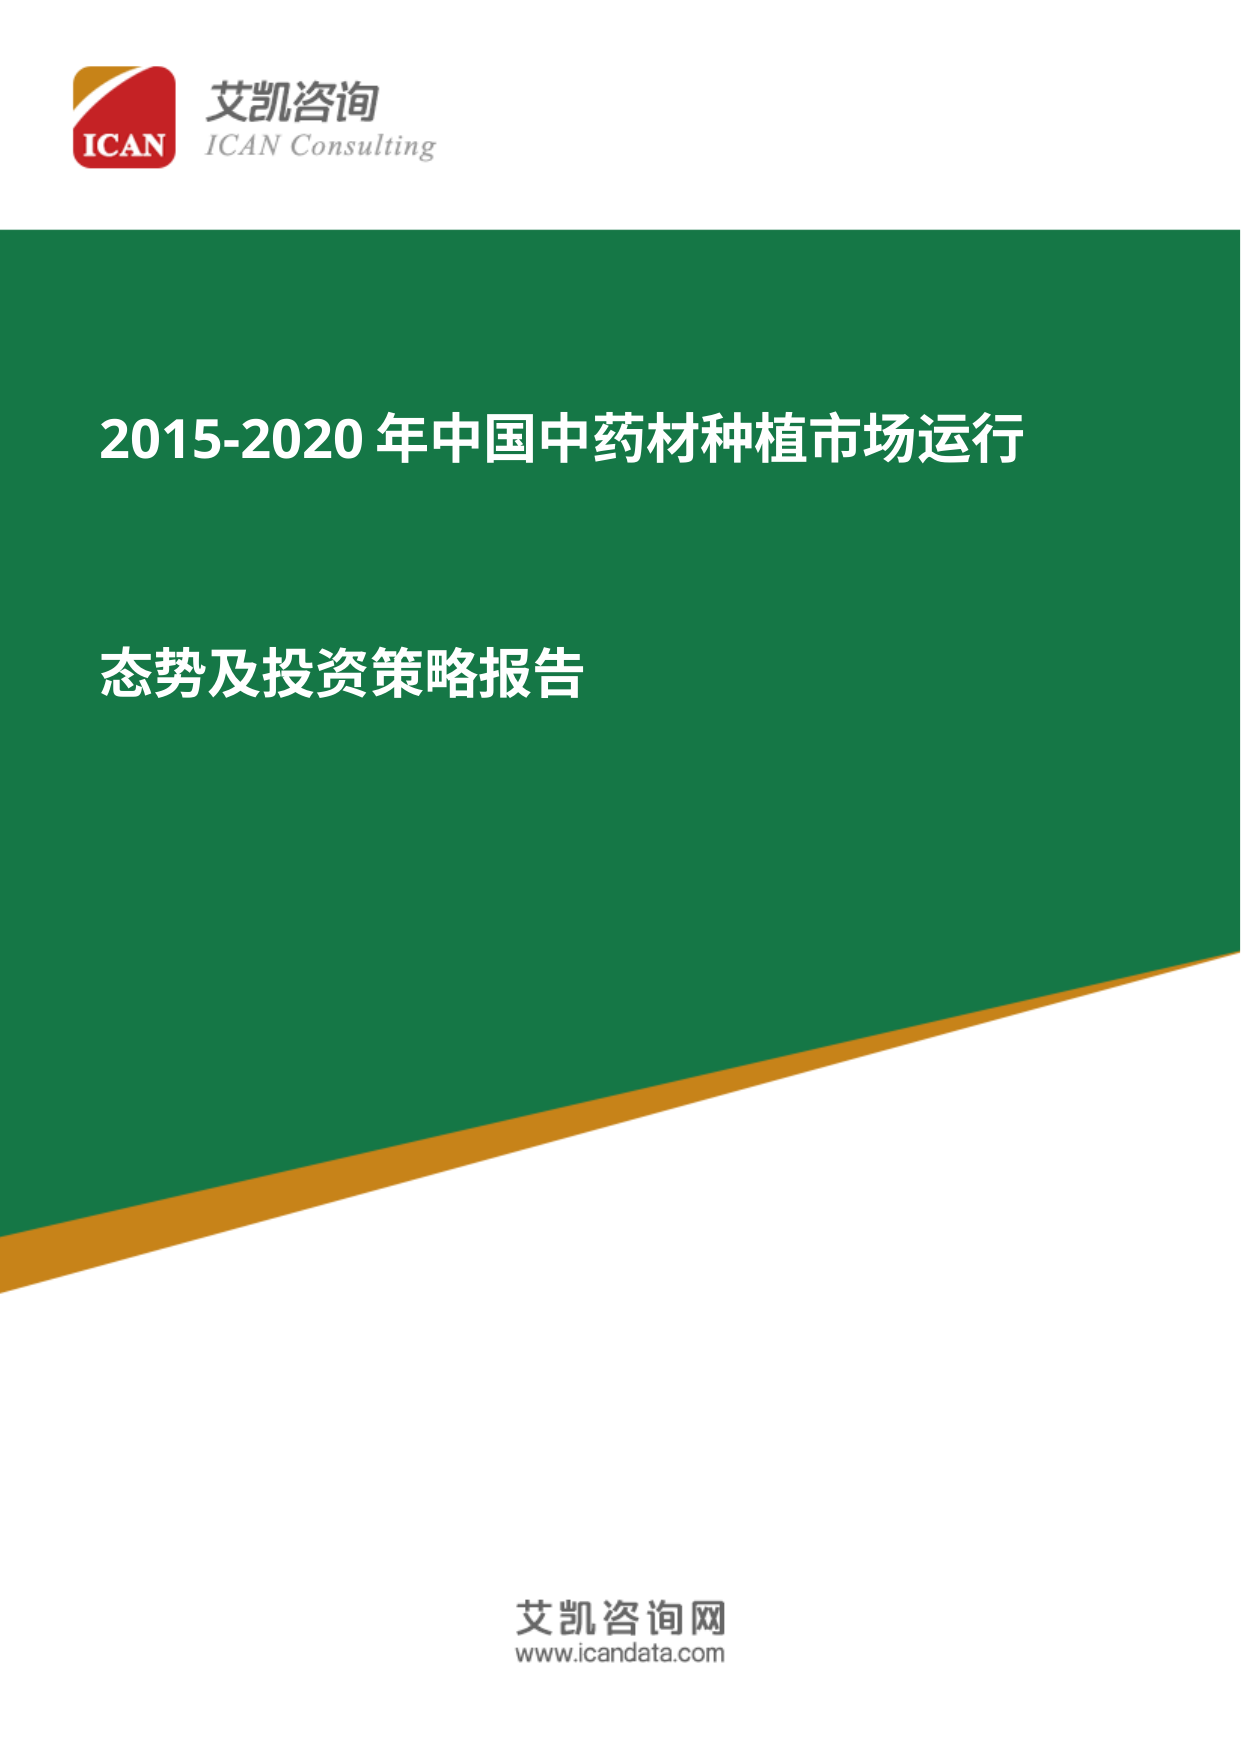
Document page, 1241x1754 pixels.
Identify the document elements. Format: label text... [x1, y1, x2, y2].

subtitle 2015-2020年中国中药材种植市场运行态势及投资策略报告 [99, 386, 1053, 718]
picture [0, 5, 1241, 1754]
